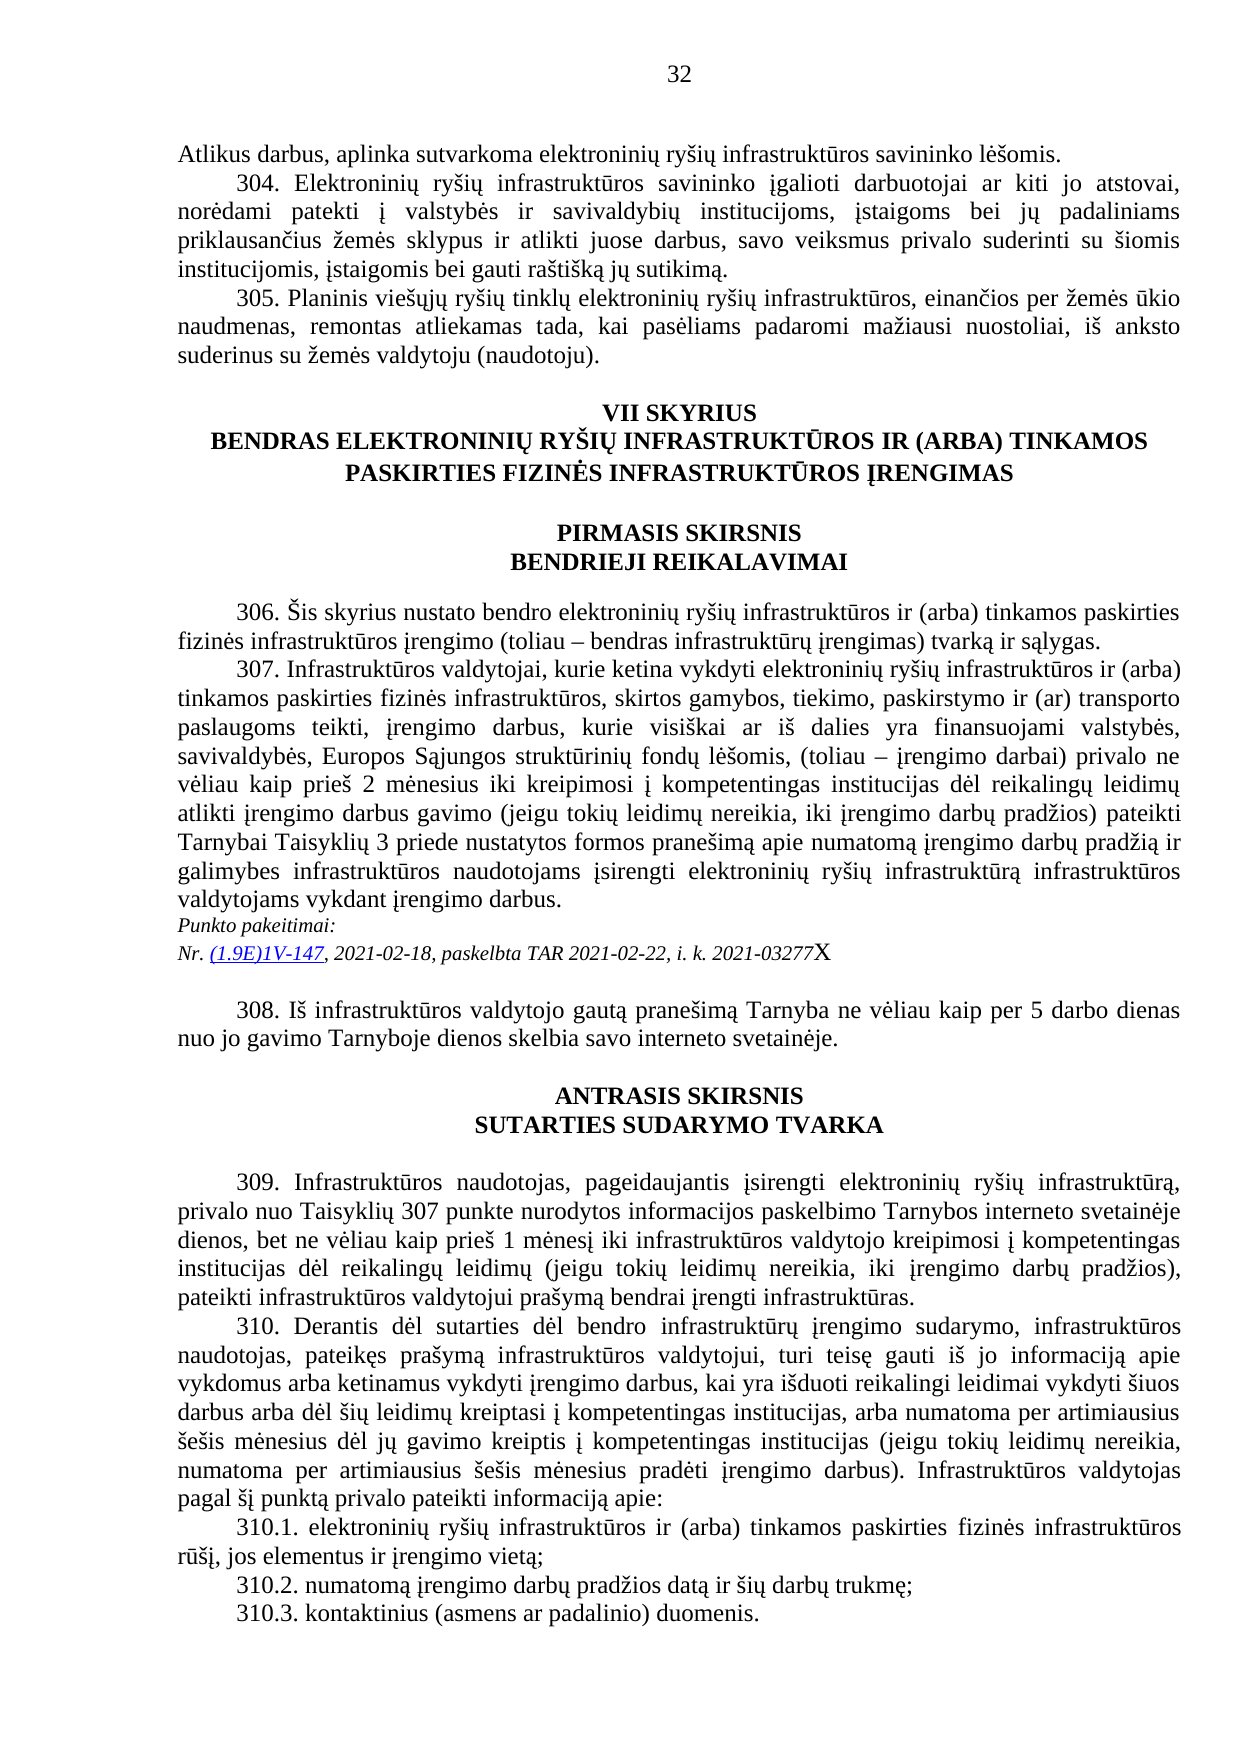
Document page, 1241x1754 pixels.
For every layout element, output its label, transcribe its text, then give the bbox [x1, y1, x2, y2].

text 305. Planinis viešųjų ryšių tinklų elektroninių ryšių infrastruktūros, einančios per žemės ūkio naudmenas, remontas atliekamas tada, kai pasėliams padaromi mažiausi nuostoliai, iš anksto suderinus su žemės valdytoju (naudotoju). [177, 283, 1181, 369]
text 310.1. elektroninių ryšių infrastruktūros ir (arba) tinkamos paskirties fizinės infrastruktūros rūšį, jos elementus ir įrengimo vietą; [177, 1512, 1181, 1570]
text 309. Infrastruktūros naudotojas, pageidaujantis įsirengti elektroninių ryšių infrastruktūrą, privalo nuo Taisyklių 307 punkte nurodytos informacijos paskelbimo Tarnybos interneto svetainėje dienos, bet ne vėliau kaip prieš 1 mėnesį iki infrastruktūros valdytojo kreipimosi į kompetentingas institucijas dėl reikalingų leidimų (jeigu tokių leidimų nereikia, iki įrengimo darbų pradžios), pateikti infrastruktūros valdytojui prašymą bendrai įrengti infrastruktūras. [177, 1167, 1181, 1311]
text ANTRASIS SKIRSNIS [177, 1081, 1181, 1110]
text 310.2. numatomą įrengimo darbų pradžios datą ir šių darbų trukmę; [177, 1570, 1181, 1598]
text 304. Elektroninių ryšių infrastruktūros savininko įgalioti darbuotojai ar kiti jo atstovai, norėdami patekti į valstybės ir savivaldybių institucijoms, įstaigoms bei jų padaliniams priklausančius žemės sklypus ir atlikti juose darbus, savo veiksmus privalo suderinti su šiomis institucijomis, įstaigomis bei gauti raštišką jų sutikimą. [177, 168, 1181, 283]
text 310. Derantis dėl sutarties dėl bendro infrastruktūrų įrengimo sudarymo, infrastruktūros naudotojas, pateikęs prašymą infrastruktūros valdytojui, turi teisę gauti iš jo informaciją apie vykdomus arba ketinamus vykdyti įrengimo darbus, kai yra išduoti reikalingi leidimai vykdyti šiuos darbus arba dėl šių leidimų kreiptasi į kompetentingas institucijas, arba numatoma per artimiausius šešis mėnesius dėl jų gavimo kreiptis į kompetentingas institucijas (jeigu tokių leidimų nereikia, numatoma per artimiausius šešis mėnesius pradėti įrengimo darbus). Infrastruktūros valdytojas pagal šį punktą privalo pateikti informaciją apie: [177, 1311, 1181, 1512]
text 307. Infrastruktūros valdytojai, kurie ketina vykdyti elektroninių ryšių infrastruktūros ir (arba) tinkamos paskirties fizinės infrastruktūros, skirtos gamybos, tiekimo, paskirstymo ir (ar) transporto paslaugoms teikti, įrengimo darbus, kurie visiškai ar iš dalies yra finansuojami valstybės, savivaldybės, Europos Sąjungos struktūrinių fondų lėšomis, (toliau – įrengimo darbai) privalo ne vėliau kaip prieš 2 mėnesius iki kreipimosi į kompetentingas institucijas dėl reikalingų leidimų atlikti įrengimo darbus gavimo (jeigu tokių leidimų nereikia, iki įrengimo darbų pradžios) pateikti Tarnybai Taisyklių 3 priede nustatytos formos pranešimą apie numatomą įrengimo darbų pradžią ir galimybes infrastruktūros naudotojams įsirengti elektroninių ryšių infrastruktūrą infrastruktūros valdytojams vykdant įrengimo darbus. [177, 654, 1181, 913]
text 310.3. kontaktinius (asmens ar padalinio) duomenis. [177, 1598, 1181, 1627]
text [177, 139, 1181, 168]
text BENDRAS ELEKTRONINIŲ RYŠIŲ INFRASTRUKTŪROS IR (ARBA) TINKAMOS PASKIRTIES FIZINĖS INFRASTRUKTŪROS ĮRENGIMAS [177, 426, 1181, 489]
text 308. Iš infrastruktūros valdytojo gautą pranešimą Tarnyba ne vėliau kaip per 5 darbo dienas nuo jo gavimo Tarnyboje dienos skelbia savo interneto svetainėje. [177, 995, 1181, 1052]
text SUTARTIES SUDARYMO TVARKA [177, 1110, 1181, 1138]
text VII SKYRIUS [177, 398, 1181, 426]
text BENDRIEJI REIKALAVIMAI [177, 547, 1181, 575]
text 306. Šis skyrius nustato bendro elektroninių ryšių infrastruktūros ir (arba) tinkamos paskirties fizinės infrastruktūros įrengimo (toliau – bendras infrastruktūrų įrengimas) tvarką ir sąlygas. [177, 597, 1181, 654]
text PIRMASIS SKIRSNIS [177, 518, 1181, 547]
